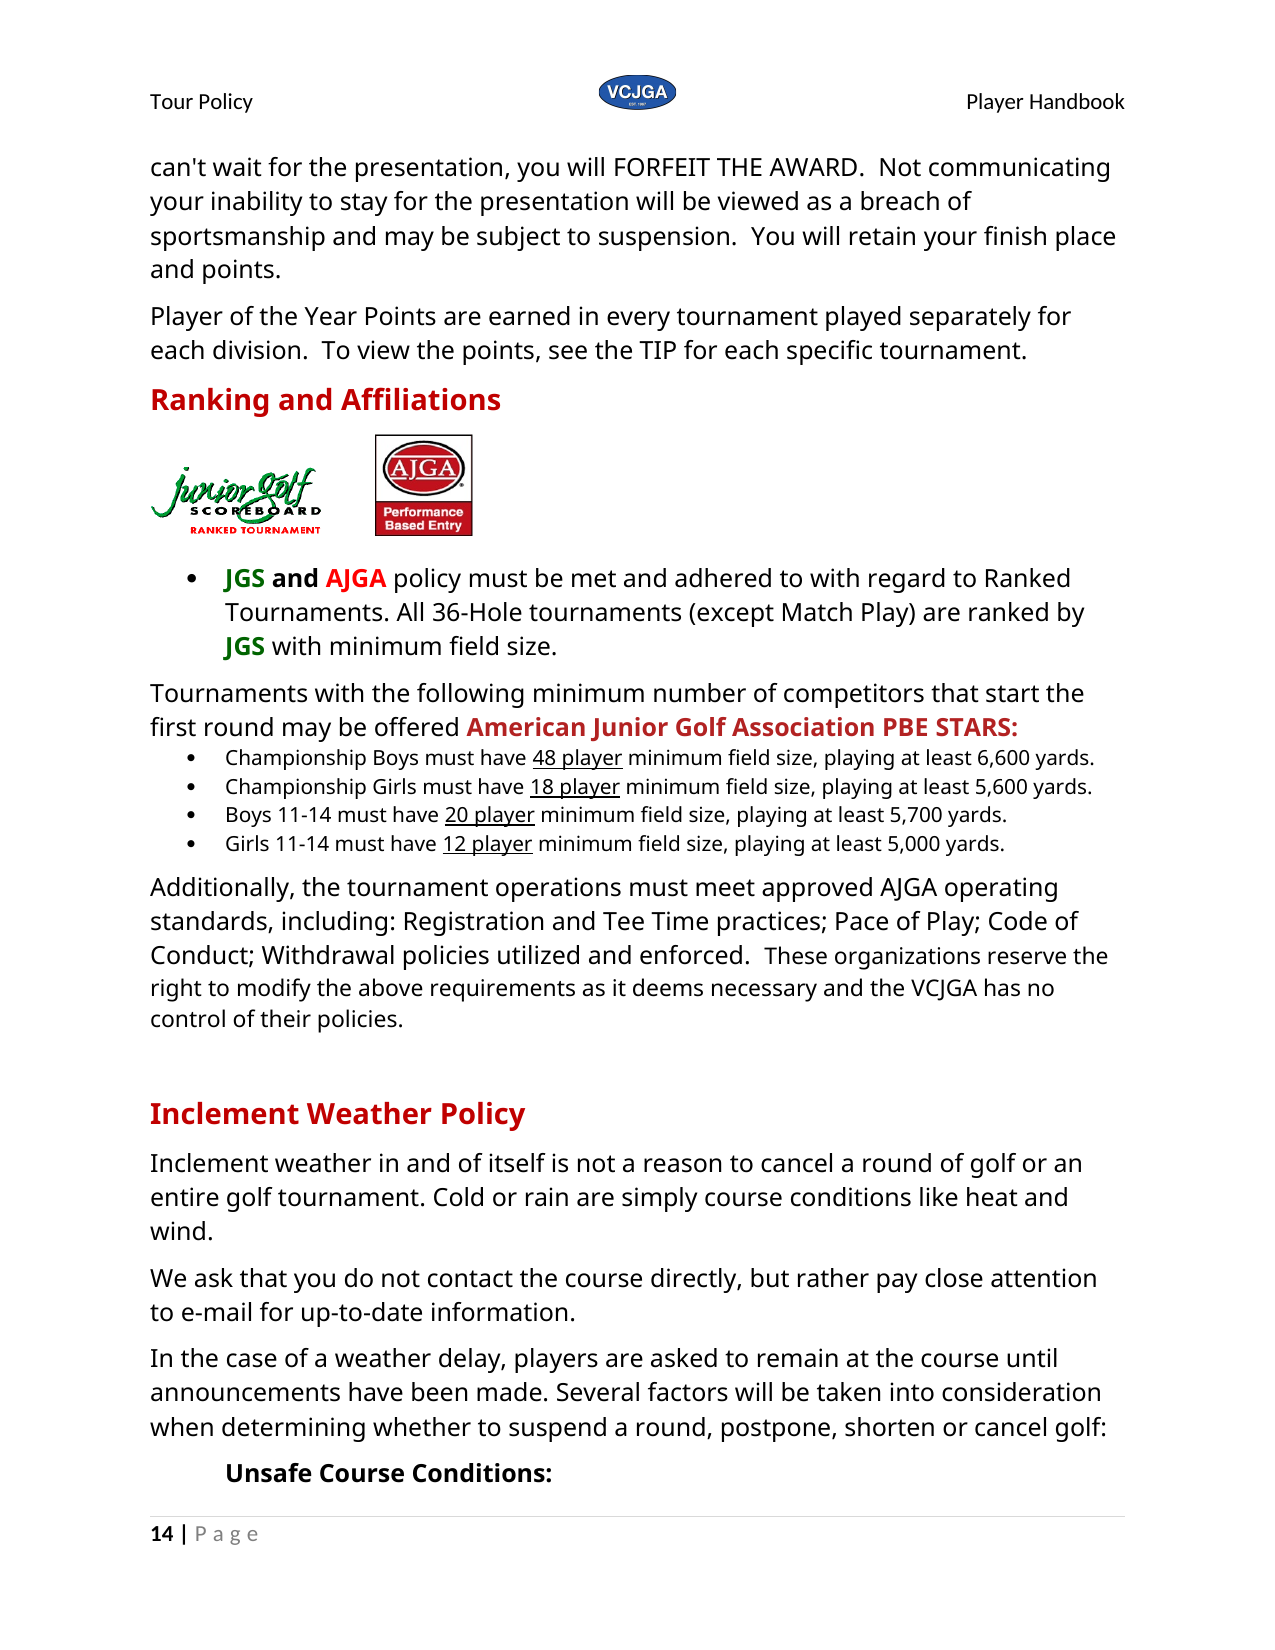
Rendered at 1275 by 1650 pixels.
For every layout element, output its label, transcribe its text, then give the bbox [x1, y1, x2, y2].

picture [598, 75, 677, 110]
list Championship Boys must have 48 player minimum field size, playing at least 6,600 yards. [187, 743, 1125, 772]
picture [375, 434, 473, 536]
text Player of the Year Points are earned in every tournament played separately for each division. To view the points, see the TIP for each specific tournament. [150, 299, 1125, 367]
text Unsafe Course Conditions: [225, 1456, 1125, 1490]
text Inclement Weather Policy [150, 1093, 1125, 1133]
text Additionally, the tournament operations must meet approved AJGA operating standards, including: Registration and Tee Time practices; Pace of Play; Code of Conduct; Withdrawal policies utilized and enforced. These organizations reserve the right to modify the above requirements as it deems necessary and the VCJGA has no control of their policies. [150, 870, 1125, 1034]
text We ask that you do not contact the course directly, but rather pay close attention to e-mail for up-to-date information. [150, 1260, 1125, 1328]
text Inclement weather in and of itself is not a reason to cancel a round of golf or an entire golf tournament. Cold or rain are simply course conditions like heat and wind. [150, 1146, 1125, 1248]
text Ranking and Affiliations [150, 379, 1125, 419]
picture [150, 467, 323, 536]
text In the case of a weather delay, players are asked to remain at the course until announcements have been made. Several factors will be taken into consideration when determining whether to suspend a round, postpone, shorten or cancel golf: [150, 1341, 1125, 1443]
list JGS and AJGA policy must be met and adhered to with regard to Ranked Tournaments. All 36-Hole tournaments (except Match Play) are ranked by JGS with minimum field size. [187, 561, 1125, 663]
list Championship Girls must have 18 player minimum field size, playing at least 5,600 yards. [187, 772, 1125, 800]
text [150, 150, 1125, 286]
text Tournaments with the following minimum number of competitors that start the first round may be offered American Junior Golf Association PBE STARS: [150, 675, 1125, 743]
list Boys 11-14 must have 20 player minimum field size, playing at least 5,700 yards. [187, 800, 1125, 829]
list Girls 11-14 must have 12 player minimum field size, playing at least 5,000 yards. [187, 829, 1125, 857]
